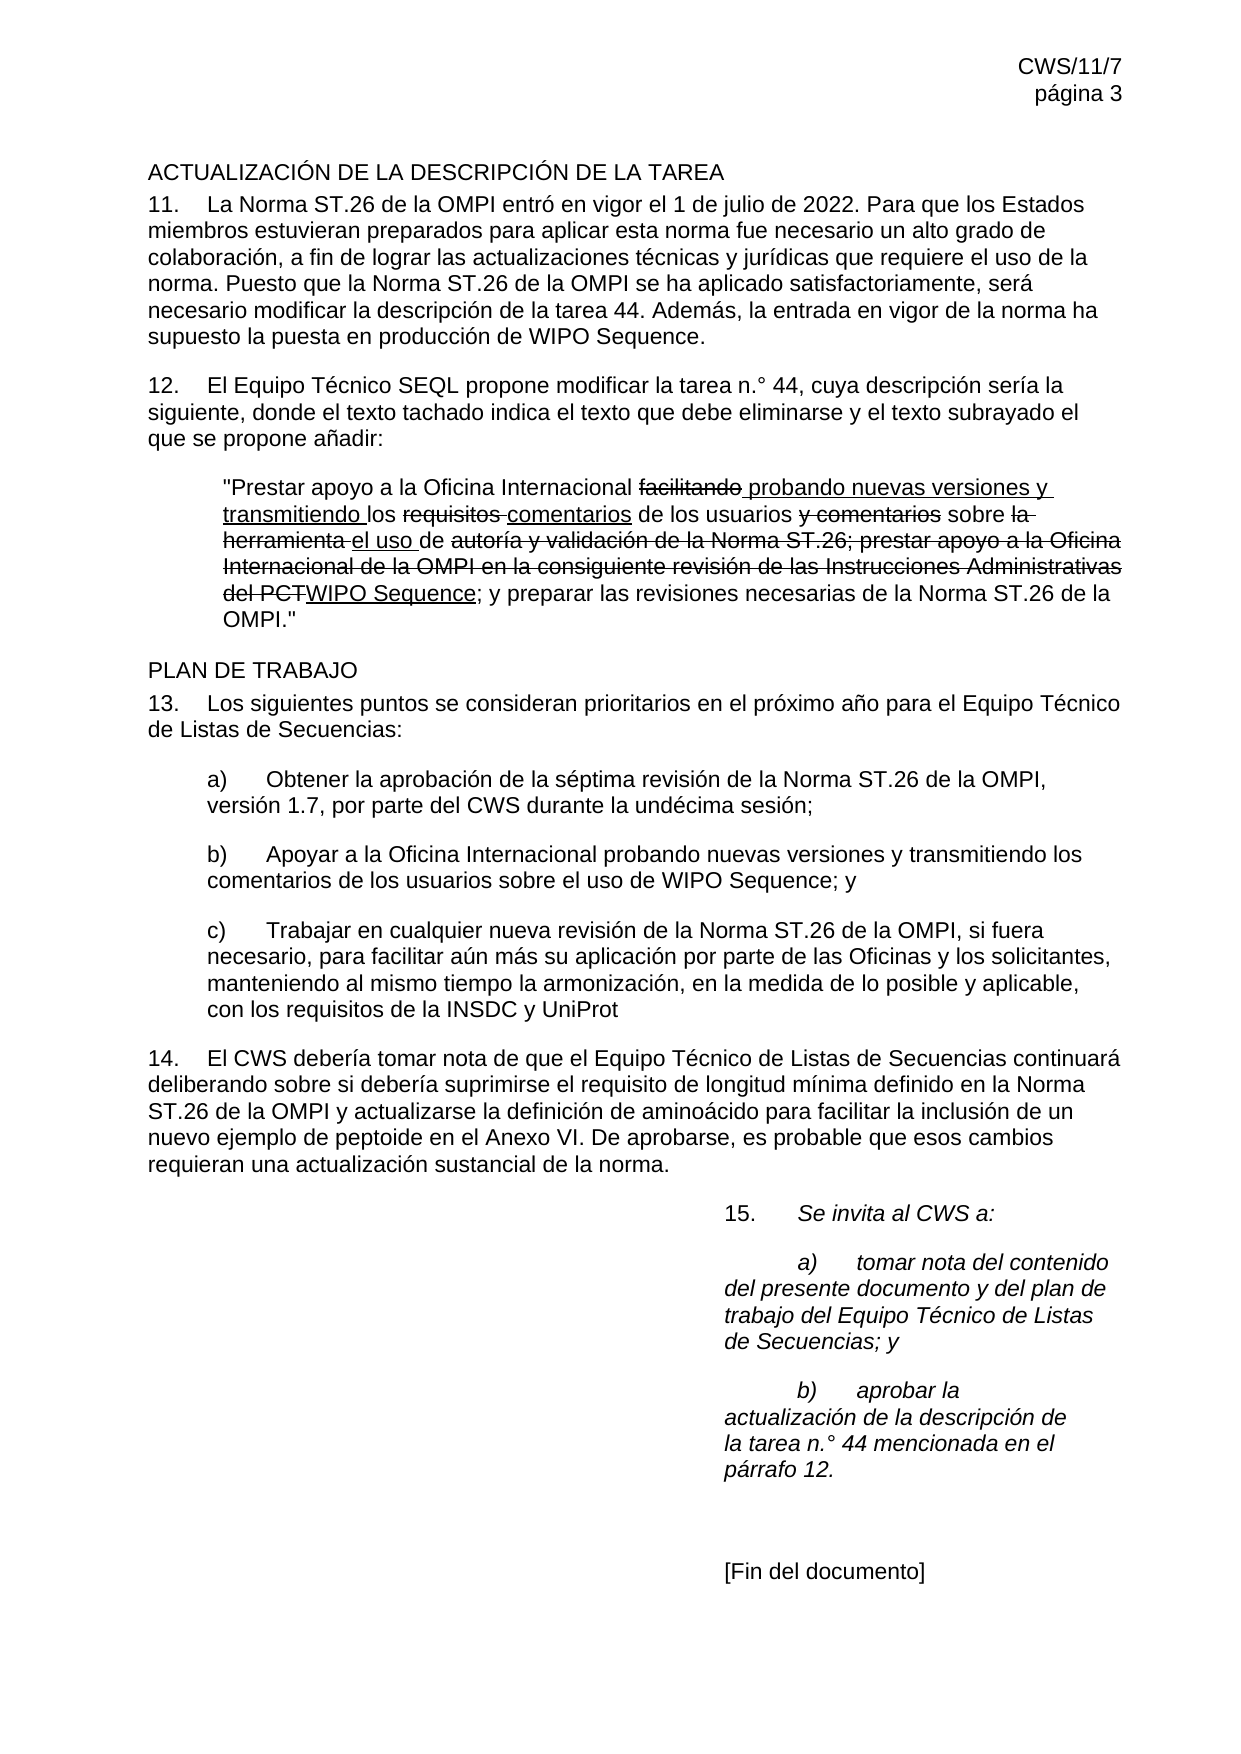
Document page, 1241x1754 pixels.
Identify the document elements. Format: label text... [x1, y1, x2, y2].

text La Norma ST.26 de la OMPI entró en vigor el 1 de julio de 2022. Para que los Estados miembros estuvieran preparados para aplicar esta norma fue necesario un alto grado de colaboración, a fin de lograr las actualizaciones técnicas y jurídicas que requiere el uso de la norma. Puesto que la Norma ST.26 de la OMPI se ha aplicado satisfactoriamente, será necesario modificar la descripción de la tarea 44. Además, la entrada en vigor de la norma ha supuesto la puesta en producción de WIPO Sequence. [148, 191, 1122, 349]
subtitle Actualización de la descripción de la tarea [148, 158, 1122, 185]
text El Equipo Técnico SEQL propone modificar la tarea n.° 44, cuya descripción sería la siguiente, donde el texto tachado indica el texto que debe eliminarse y el texto subrayado el que se propone añadir: [148, 372, 1122, 451]
subtitle Plan de trabajo [148, 657, 1122, 684]
text [Fin del documento] [724, 1558, 1122, 1584]
text Los siguientes puntos se consideran prioritarios en el próximo año para el Equipo Técnico de Listas de Secuencias: [148, 690, 1122, 743]
list Apoyar a la Oficina Internacional probando nuevas versiones y transmitiendo los comentarios de los usuarios sobre el uso de WIPO Sequence; y [207, 841, 1122, 894]
text Se invita al CWS a: [724, 1200, 1122, 1226]
list aprobar la actualización de la descripción de la tarea n.° 44 mencionada en el párrafo 12. [724, 1377, 1093, 1483]
text El CWS debería tomar nota de que el Equipo Técnico de Listas de Secuencias continuará deliberando sobre si debería suprimirse el requisito de longitud mínima definido en la Norma ST.26 de la OMPI y actualizarse la definición de aminoácido para facilitar la inclusión de un nuevo ejemplo de peptoide en el Anexo VI. De aprobarse, es probable que esos cambios requieran una actualización sustancial de la norma. [148, 1045, 1122, 1177]
list tomar nota del contenido del presente documento y del plan de trabajo del Equipo Técnico de Listas de Secuencias; y [724, 1249, 1122, 1354]
list Obtener la aprobación de la séptima revisión de la Norma ST.26 de la OMPI, versión 1.7, por parte del CWS durante la undécima sesión; [207, 766, 1122, 818]
list "Prestar apoyo a la Oficina Internacional facilitando probando nuevas versiones y transmitiendo los requisitos comentarios de los usuarios y comentarios sobre la herramienta el uso de autoría y validación de la Norma ST.26; prestar apoyo a la Oficina Internacional de la OMPI en la consiguiente revisión de las Instrucciones Administrativas del PCTWIPO Sequence; y preparar las revisiones necesarias de la Norma ST.26 de la OMPI." [223, 474, 1122, 568]
list Trabajar en cualquier nueva revisión de la Norma ST.26 de la OMPI, si fuera necesario, para facilitar aún más su aplicación por parte de las Oficinas y los solicitantes, manteniendo al mismo tiempo la armonización, en la medida de lo posible y aplicable, con los requisitos de la INSDC y UniProt [207, 917, 1122, 1022]
list "Prestar apoyo a la Oficina Internacional facilitando probando nuevas versiones y transmitiendo los requisitos comentarios de los usuarios y comentarios sobre la herramienta el uso de autoría y validación de la Norma ST.26; prestar apoyo a la Oficina Internacional de la OMPI en la consiguiente revisión de las Instrucciones Administrativas del PCTWIPO Sequence; y preparar las revisiones necesarias de la Norma ST.26 de la OMPI." [223, 569, 1122, 632]
